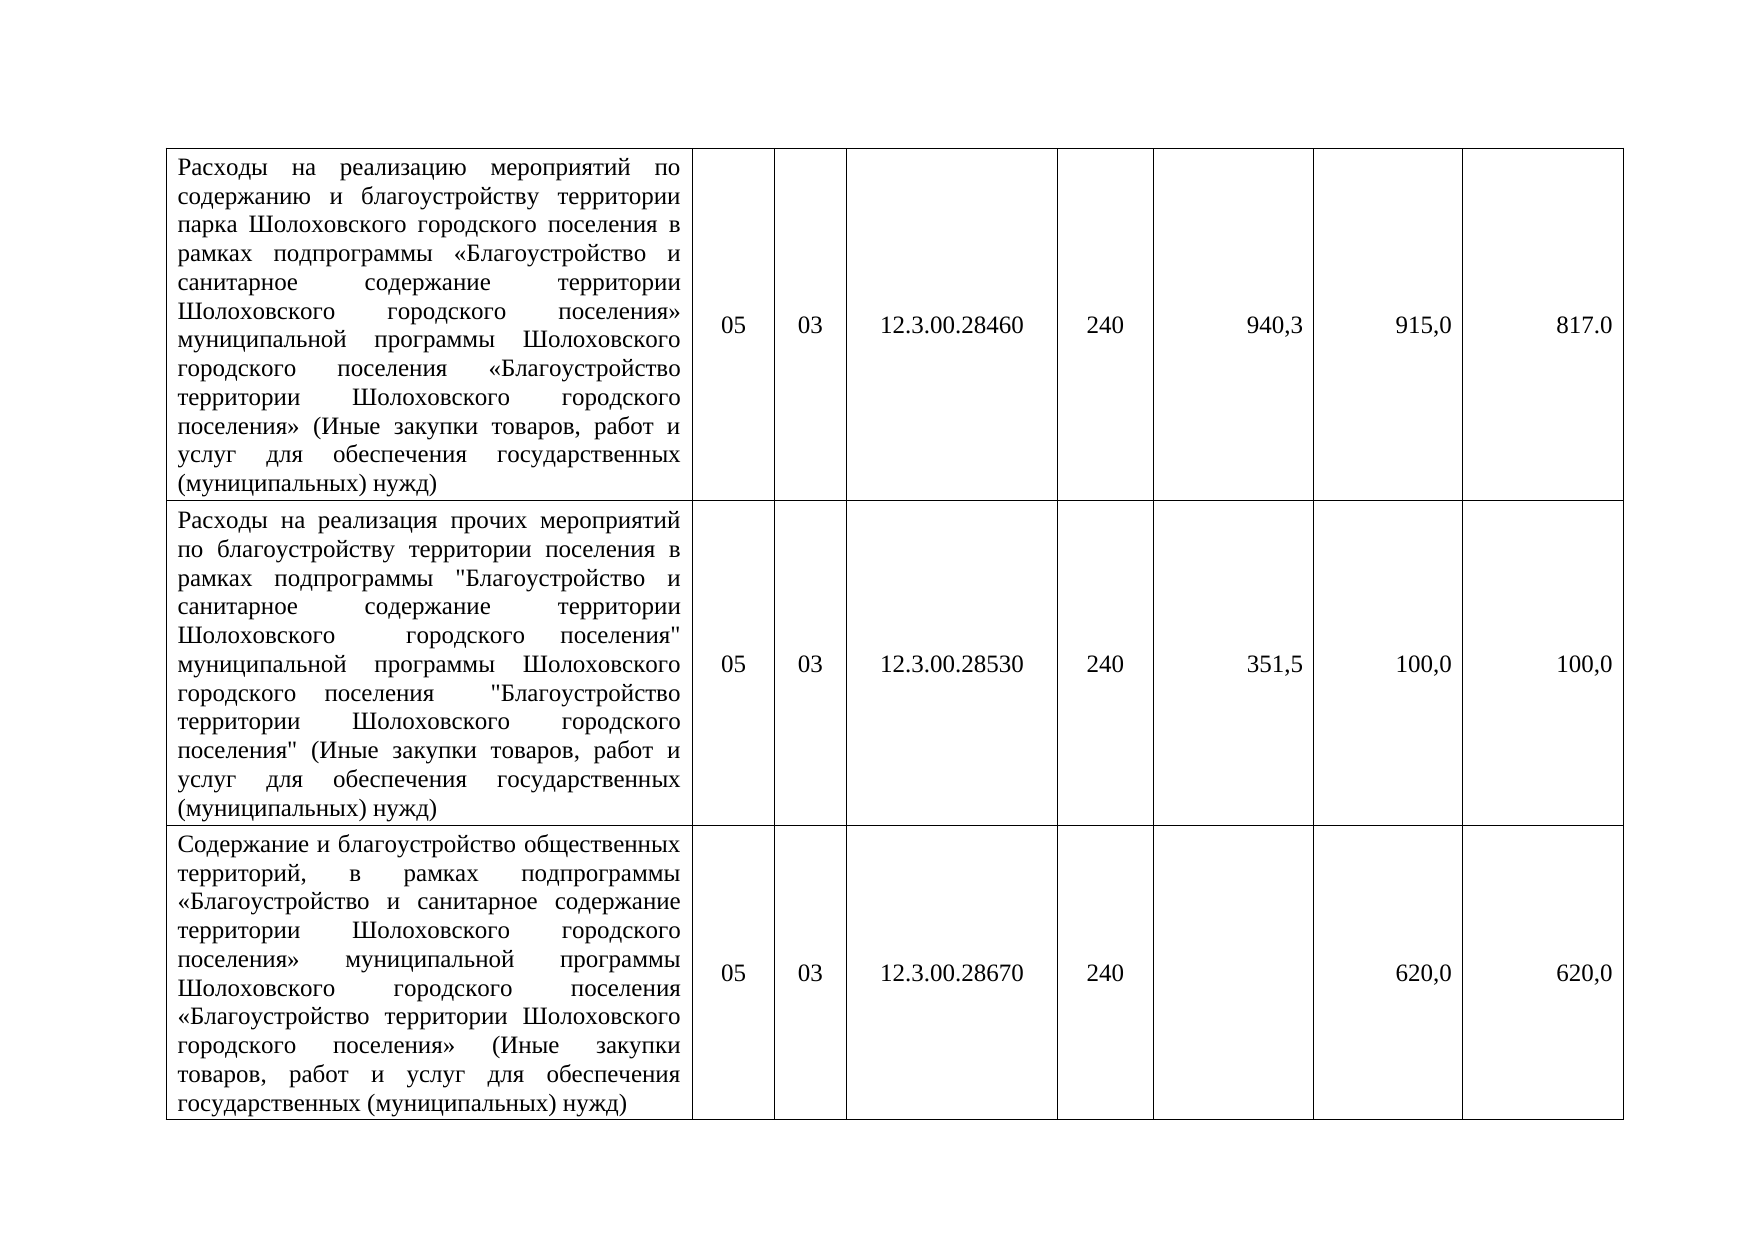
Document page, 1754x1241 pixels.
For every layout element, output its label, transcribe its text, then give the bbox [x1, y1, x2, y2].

table_cell Расходы на реализация прочих мероприятий по благоустройству территории поселения в рамках подпрограммы "Благоустройство и санитарное содержание территории Шолоховского городского поселения" муниципальной программы Шолоховского городского поселения "Благоустройство территории Шолоховского городского поселения" (Иные закупки товаров, работ и услуг для обеспечения государственных (муниципальных) нужд) [167, 501, 692, 825]
table_cell 100,0 [1463, 501, 1623, 825]
table_cell 05 [693, 826, 774, 1119]
table_cell 817.0 [1463, 149, 1623, 500]
table_cell 351,5 [1154, 501, 1313, 825]
table_cell 03 [775, 826, 846, 1119]
table_cell 240 [1058, 501, 1153, 825]
table_cell Содержание и благоустройство общественных территорий, в рамках подпрограммы «Благоустройство и санитарное содержание территории Шолоховского городского поселения» муниципальной программы Шолоховского городского поселения «Благоустройство территории Шолоховского городского поселения» (Иные закупки товаров, работ и услуг для обеспечения государственных (муниципальных) нужд) [167, 826, 692, 1119]
table_cell 240 [1058, 149, 1153, 500]
table_cell 05 [693, 501, 774, 825]
table_cell 620,0 [1314, 826, 1462, 1119]
table_cell 12.3.00.28460 [847, 149, 1057, 500]
table_cell 100,0 [1314, 501, 1462, 825]
table_cell 03 [775, 501, 846, 825]
table_cell [1154, 826, 1313, 1119]
table_cell 620,0 [1463, 826, 1623, 1119]
table_cell 940,3 [1154, 149, 1313, 500]
table_cell 03 [775, 149, 846, 500]
table_cell 12.3.00.28530 [847, 501, 1057, 825]
table_cell 915,0 [1314, 149, 1462, 500]
table_cell 12.3.00.28670 [847, 826, 1057, 1119]
table_cell Расходы на реализацию мероприятий по содержанию и благоустройству территории парка Шолоховского городского поселения в рамках подпрограммы «Благоустройство и санитарное содержание территории Шолоховского городского поселения» муниципальной программы Шолоховского городского поселения «Благоустройство территории Шолоховского городского поселения» (Иные закупки товаров, работ и услуг для обеспечения государственных (муниципальных) нужд) [167, 149, 692, 500]
table_cell 240 [1058, 826, 1153, 1119]
table_cell 05 [693, 149, 774, 500]
